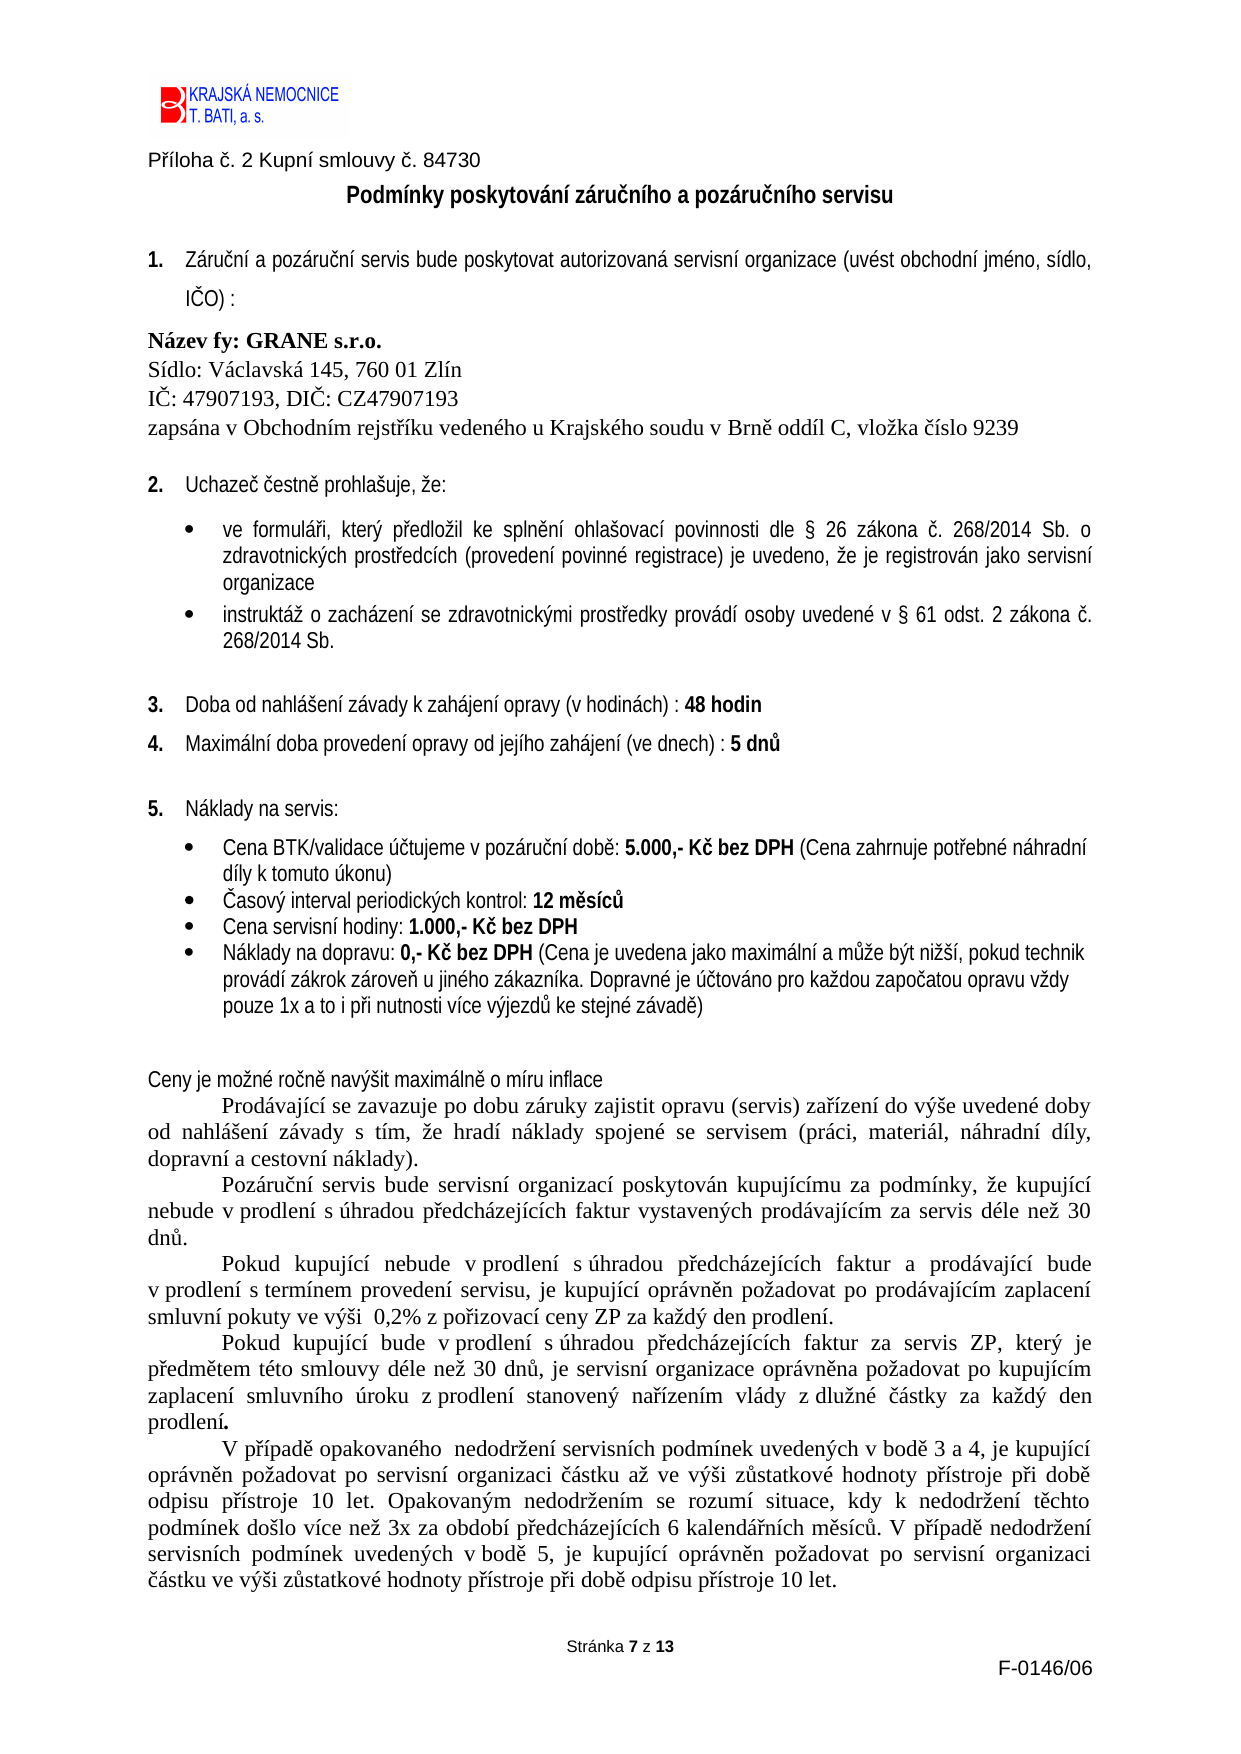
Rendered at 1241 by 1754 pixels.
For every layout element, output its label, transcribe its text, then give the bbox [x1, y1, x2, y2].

list Cena BTK/validace účtujeme v pozáruční době: 5.000,- Kč bez DPH (Cena zahrnuje potřebné náhradní díly k tomuto úkonu) [185, 834, 1093, 887]
list Doba od nahlášení závady k zahájení opravy (v hodinách) : 48 hodin [148, 691, 1093, 717]
list Maximální doba provedení opravy od jejího zahájení (ve dnech) : 5 dnů [148, 730, 1093, 756]
text Sídlo: Václavská 145, 760 01 Zlín [148, 354, 1122, 383]
text Pokud kupující bude v prodlení s úhradou předcházejících faktur za servis ZP, který je předmětem této smlouvy déle než 30 dnů, je servisní organizace oprávněna požadovat po kupujícím zaplacení smluvního úroku z prodlení stanovený nařízením vlády z dlužné částky za každý den prodlení. [148, 1329, 1093, 1434]
text Podmínky poskytování záručního a pozáručního servisu [148, 183, 1093, 208]
text Název fy: GRANE s.r.o. [148, 325, 1122, 354]
list Časový interval periodických kontrol: 12 měsíců [185, 887, 1093, 913]
list Náklady na servis: [148, 794, 1093, 821]
text Ceny je možné ročně navýšit maximálně o míru inflace [148, 1067, 1093, 1092]
text Prodávající se zavazuje po dobu záruky zajistit opravu (servis) zařízení do výše uvedené doby od nahlášení závady s tím, že hradí náklady spojené se servisem (práci, materiál, náhradní díly, dopravní a cestovní náklady). [148, 1092, 1093, 1171]
list Záruční a pozáruční servis bude poskytovat autorizovaná servisní organizace (uvést obchodní jméno, sídlo, IČO) : [148, 246, 1093, 312]
list instruktáž o zacházení se zdravotnickými prostředky provádí osoby uvedené v § 61 odst. 2 zákona č. 268/2014 Sb. [185, 601, 1093, 654]
text zapsána v Obchodním rejstříku vedeného u Krajského soudu v Brně oddíl C, vložka číslo 9239 [148, 412, 1122, 441]
picture [147, 73, 350, 138]
text V případě opakovaného nedodržení servisních podmínek uvedených v bodě 3 a 4, je kupující oprávněn požadovat po servisní organizaci částku až ve výši zůstatkové hodnoty přístroje při době odpisu přístroje 10 let. Opakovaným nedodržením se rozumí situace, kdy k nedodržení těchto podmínek došlo více než 3x za období předcházejících 6 kalendářních měsíců. V případě nedodržení servisních podmínek uvedených v bodě 5, je kupující oprávněn požadovat po servisní organizaci částku ve výši zůstatkové hodnoty přístroje při době odpisu přístroje 10 let. [148, 1434, 1091, 1593]
text Pozáruční servis bude servisní organizací poskytován kupujícímu za podmínky, že kupující nebude v prodlení s úhradou předcházejících faktur vystavených prodávajícím za servis déle než 30 dnů. [148, 1171, 1093, 1250]
list Náklady na dopravu: 0,- Kč bez DPH (Cena je uvedena jako maximální a může být nižší, pokud technik provádí zákrok zároveň u jiného zákazníka. Dopravné je účtováno pro každou započatou opravu vždy pouze 1x a to i při nutnosti více výjezdů ke stejné závadě) [185, 939, 1093, 1018]
list ve formuláři, který předložil ke splnění ohlašovací povinnosti dle § 26 zákona č. 268/2014 Sb. o zdravotnických prostředcích (provedení povinné registrace) je uvedeno, že je registrován jako servisní organizace [185, 516, 1093, 595]
list Cena servisní hodiny: 1.000,- Kč bez DPH [185, 913, 1093, 939]
text Pokud kupující nebude v prodlení s úhradou předcházejících faktur a prodávající bude v prodlení s termínem provedení servisu, je kupující oprávněn požadovat po prodávajícím zaplacení smluvní pokuty ve výši 0,2% z pořizovací ceny ZP za každý den prodlení. [148, 1250, 1093, 1329]
text Příloha č. 2 Kupní smlouvy č. 84730 [148, 148, 1093, 172]
list Uchazeč čestně prohlašuje, že: [148, 471, 1093, 497]
text IČ: 47907193, DIČ: CZ47907193 [148, 383, 1122, 412]
